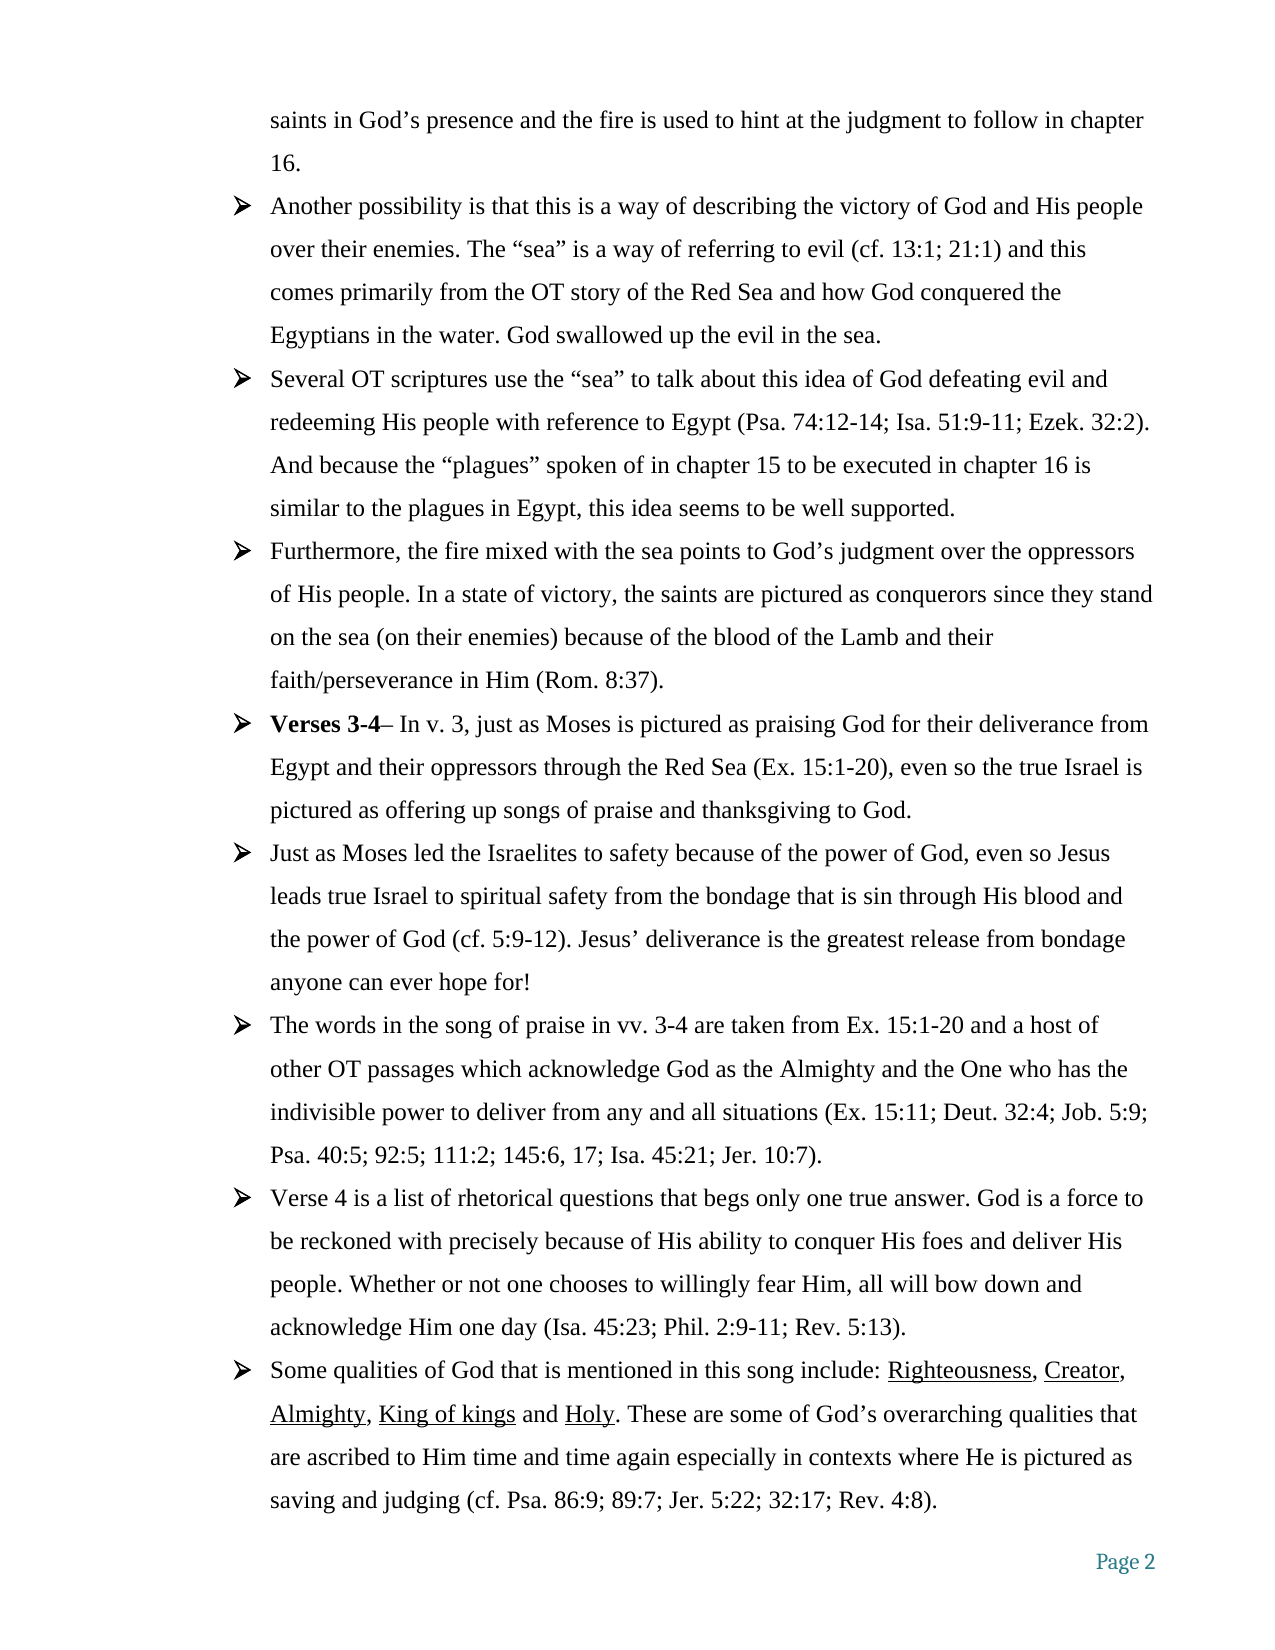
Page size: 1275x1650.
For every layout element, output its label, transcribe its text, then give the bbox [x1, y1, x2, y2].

list The words in the song of praise in vv. 3-4 are taken from Ex. 15:1-20 and a host of other OT passages which acknowledge God as the Almighty and the One who has the indivisible power to deliver from any and all situations (Ex. 15:11; Deut. 32:4; Job. 5:9; Psa. 40:5; 92:5; 111:2; 145:6, 17; Isa. 45:21; Jer. 10:7). [232, 1011, 1155, 1169]
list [232, 105, 1155, 177]
list Verses 3-4– In v. 3, just as Moses is pictured as praising God for their deliverance from Egypt and their oppressors through the Red Sea (Ex. 15:1-20), even so the true Israel is pictured as offering up songs of praise and thanksgiving to God. [232, 709, 1155, 824]
list Some qualities of God that is mentioned in this song include: Righteousness, Creator, Almighty, King of kings and Holy. These are some of God’s overarching qualities that are ascribed to Him time and time again especially in contexts where He is pictured as saving and judging (cf. Psa. 86:9; 89:7; Jer. 5:22; 32:17; Rev. 4:8). [232, 1356, 1155, 1514]
list Verse 4 is a list of rhetorical questions that begs only one true answer. God is a force to be reckoned with precisely because of His ability to conquer His foes and deliver His people. Whether or not one chooses to willingly fear Him, all will bow down and acknowledge Him one day (Isa. 45:23; Phil. 2:9-11; Rev. 5:13). [232, 1183, 1155, 1341]
list Several OT scriptures use the “sea” to talk about this idea of God defeating evil and redeeming His people with reference to Egypt (Psa. 74:12-14; Isa. 51:9-11; Ezek. 32:2). And because the “plagues” spoken of in chapter 15 to be executed in chapter 16 is similar to the plagues in Egypt, this idea seems to be well supported. [232, 364, 1155, 522]
list Another possibility is that this is a way of describing the victory of God and His people over their enemies. The “sea” is a way of referring to evil (cf. 13:1; 21:1) and this comes primarily from the OT story of the Red Sea and how God conquered the Egyptians in the water. God swallowed up the evil in the sea. [232, 191, 1155, 349]
list Just as Moses led the Israelites to safety because of the power of God, even so Jesus leads true Israel to spiritual safety from the bondage that is sin through His blood and the power of God (cf. 5:9-12). Jesus’ deliverance is the greatest release from bondage anyone can ever hope for! [232, 838, 1155, 996]
list Furthermore, the fire mixed with the sea points to God’s judgment over the oppressors of His people. In a state of victory, the saints are pictured as conquerors since they stand on the sea (on their enemies) because of the blood of the Lamb and their faith/perseverance in Him (Rom. 8:37). [232, 536, 1155, 694]
